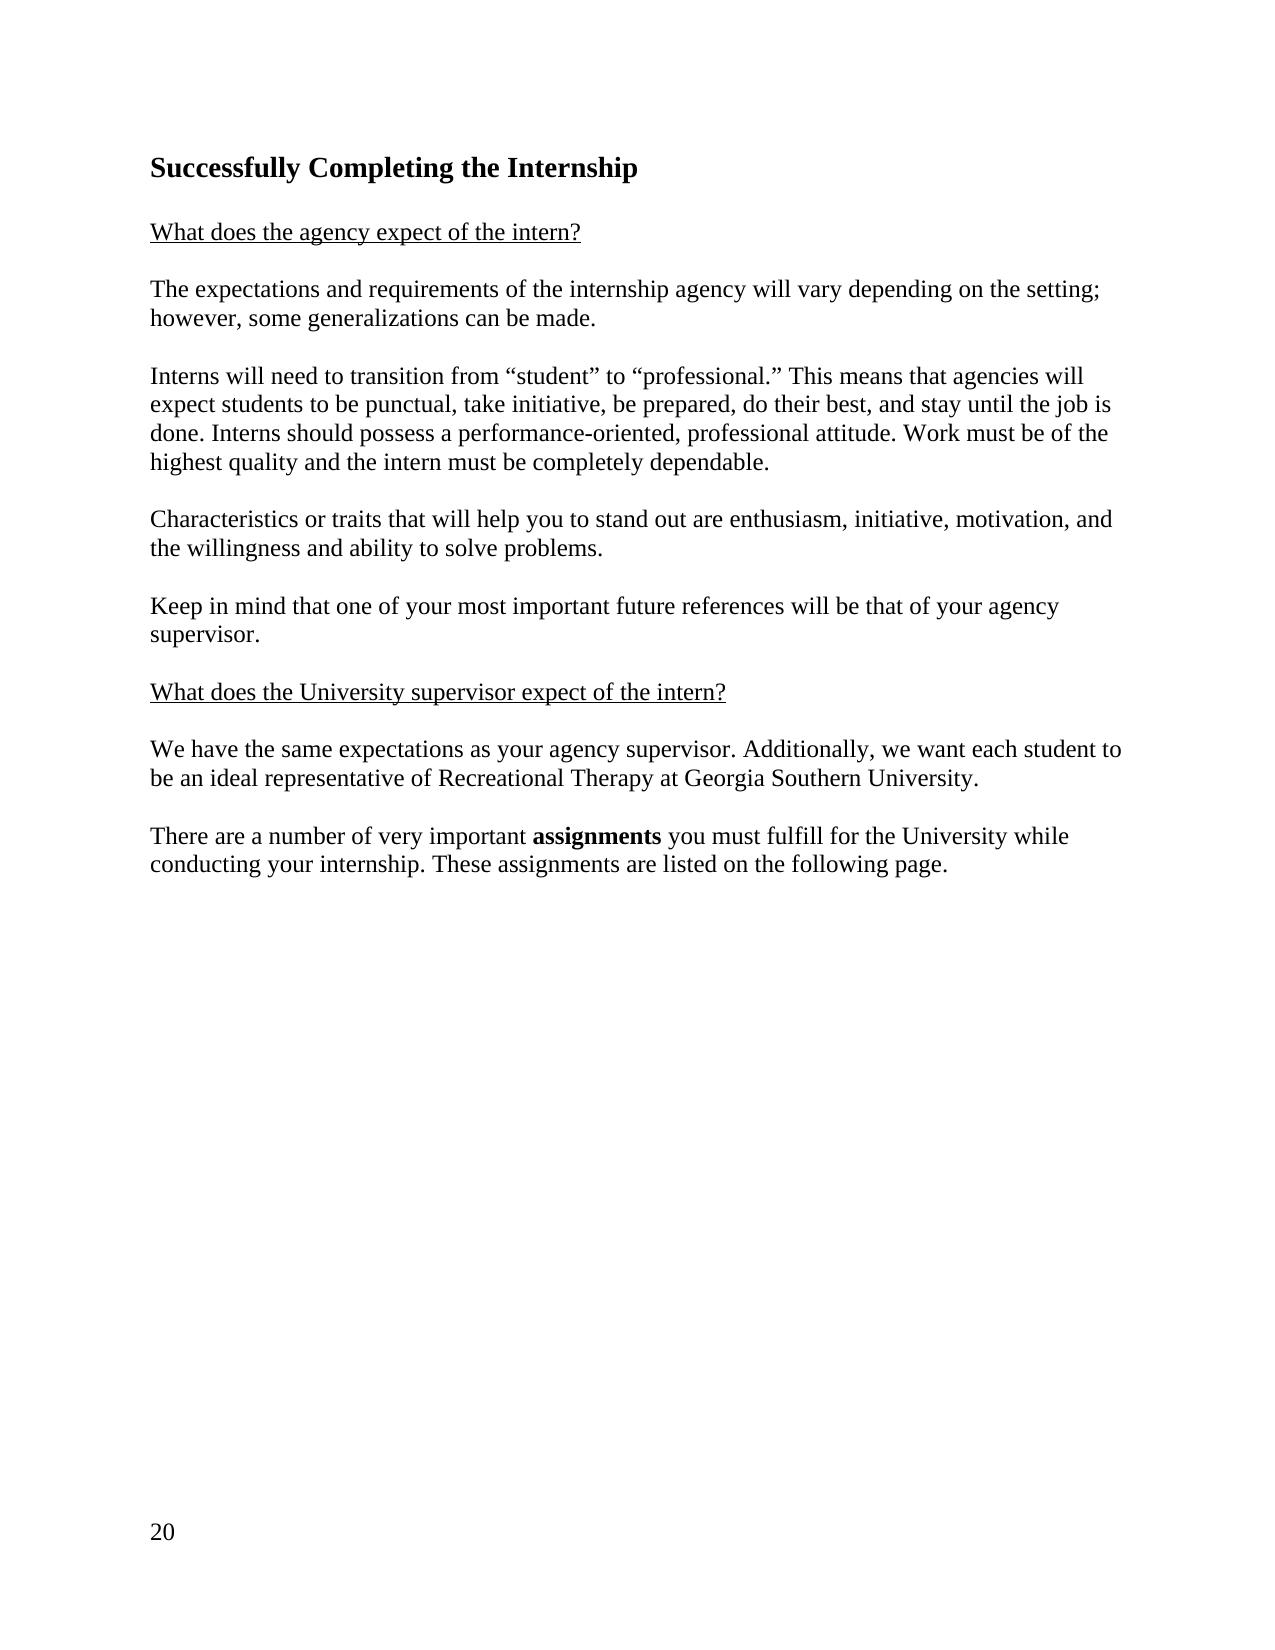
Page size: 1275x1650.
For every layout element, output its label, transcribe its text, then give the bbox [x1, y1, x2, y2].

subtitle Successfully Completing the Internship [150, 150, 1125, 183]
text There are a number of very important assignments you must fulfill for the University while conducting your internship. These assignments are listed on the following page. [150, 821, 1125, 878]
text Characteristics or traits that will help you to stand out are enthusiasm, initiative, motivation, and the willingness and ability to solve problems. [150, 504, 1125, 562]
text Keep in mind that one of your most important future references will be that of your agency supervisor. [150, 591, 1125, 648]
text Interns will need to transition from “student” to “professional.” This means that agencies will expect students to be punctual, take initiative, be prepared, do their best, and stay until the job is done. Interns should possess a performance-oriented, professional attitude. Work must be of the highest quality and the intern must be completely dependable. [150, 361, 1125, 476]
text What does the agency expect of the intern? [150, 217, 1125, 246]
text What does the University supervisor expect of the intern? [150, 677, 1125, 706]
text The expectations and requirements of the internship agency will vary depending on the setting; however, some generalizations can be made. [150, 274, 1125, 332]
text We have the same expectations as your agency supervisor. Additionally, we want each student to be an ideal representative of Recreational Therapy at Georgia Southern University. [150, 734, 1125, 792]
